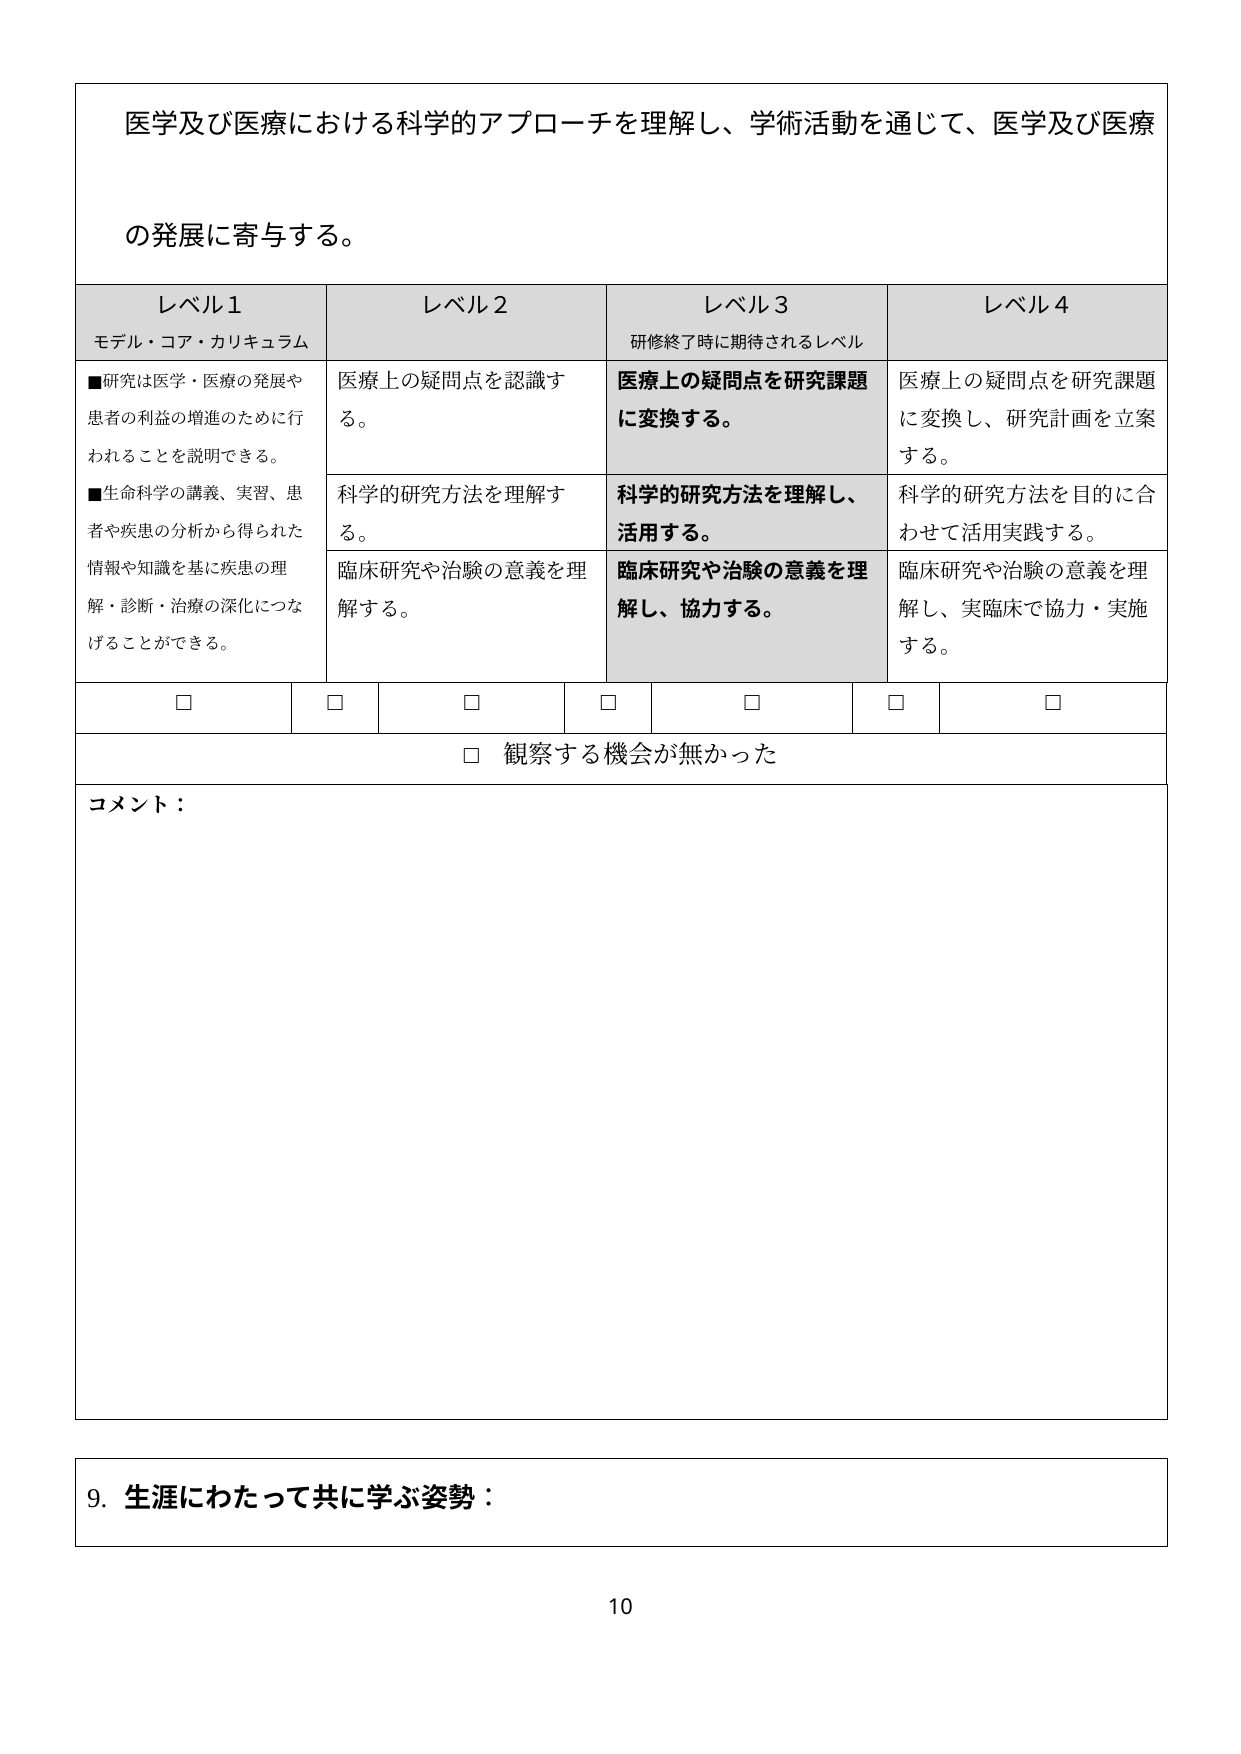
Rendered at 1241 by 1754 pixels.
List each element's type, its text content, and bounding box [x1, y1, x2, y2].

table_cell 医療上の疑問点を研究課題に変換し、研究計画を立案する。 [888, 361, 1167, 474]
table_cell 医療上の疑問点を認識する。 [327, 361, 606, 474]
table_cell □ [853, 683, 939, 733]
table_cell レベル４ [888, 285, 1167, 360]
table_cell □ [292, 683, 378, 733]
table_cell 医療上の疑問点を研究課題に変換する。 [607, 361, 887, 474]
table_cell 臨床研究や治験の意義を理解し、協力する。 [607, 551, 887, 682]
table_cell 臨床研究や治験の意義を理解する。 [327, 551, 606, 682]
table_cell ■研究は医学・医療の発展や患者の利益の増進のために行われることを説明できる。 ■生命科学の講義、実習、患者や疾患の分析から得られた情報や知識を基に疾患の理解・診断・治療の深化につなげることができる。 [76, 361, 326, 682]
table_cell □ [652, 683, 852, 733]
table_cell レベル３ 研修終了時に期待されるレベル [607, 285, 887, 360]
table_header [76, 1459, 1167, 1546]
table_cell レベル２ [327, 285, 606, 360]
table_cell □ [565, 683, 651, 733]
table_cell コメント： [76, 785, 1167, 1419]
table_cell 科学的研究方法を理解し、活用する。 [607, 475, 887, 550]
table_cell □ [76, 683, 291, 733]
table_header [76, 84, 1167, 284]
table_cell レベル１ モデル・コア・カリキュラム [76, 285, 326, 360]
table_cell 科学的研究方法を目的に合わせて活用実践する。 [888, 475, 1167, 550]
table_cell □ [940, 683, 1166, 733]
table_cell □ [379, 683, 564, 733]
table_cell 臨床研究や治験の意義を理解し、実臨床で協力・実施する。 [888, 551, 1167, 682]
table_cell 科学的研究方法を理解する。 [327, 475, 606, 550]
table_cell □ 観察する機会が無かった [76, 734, 1166, 784]
